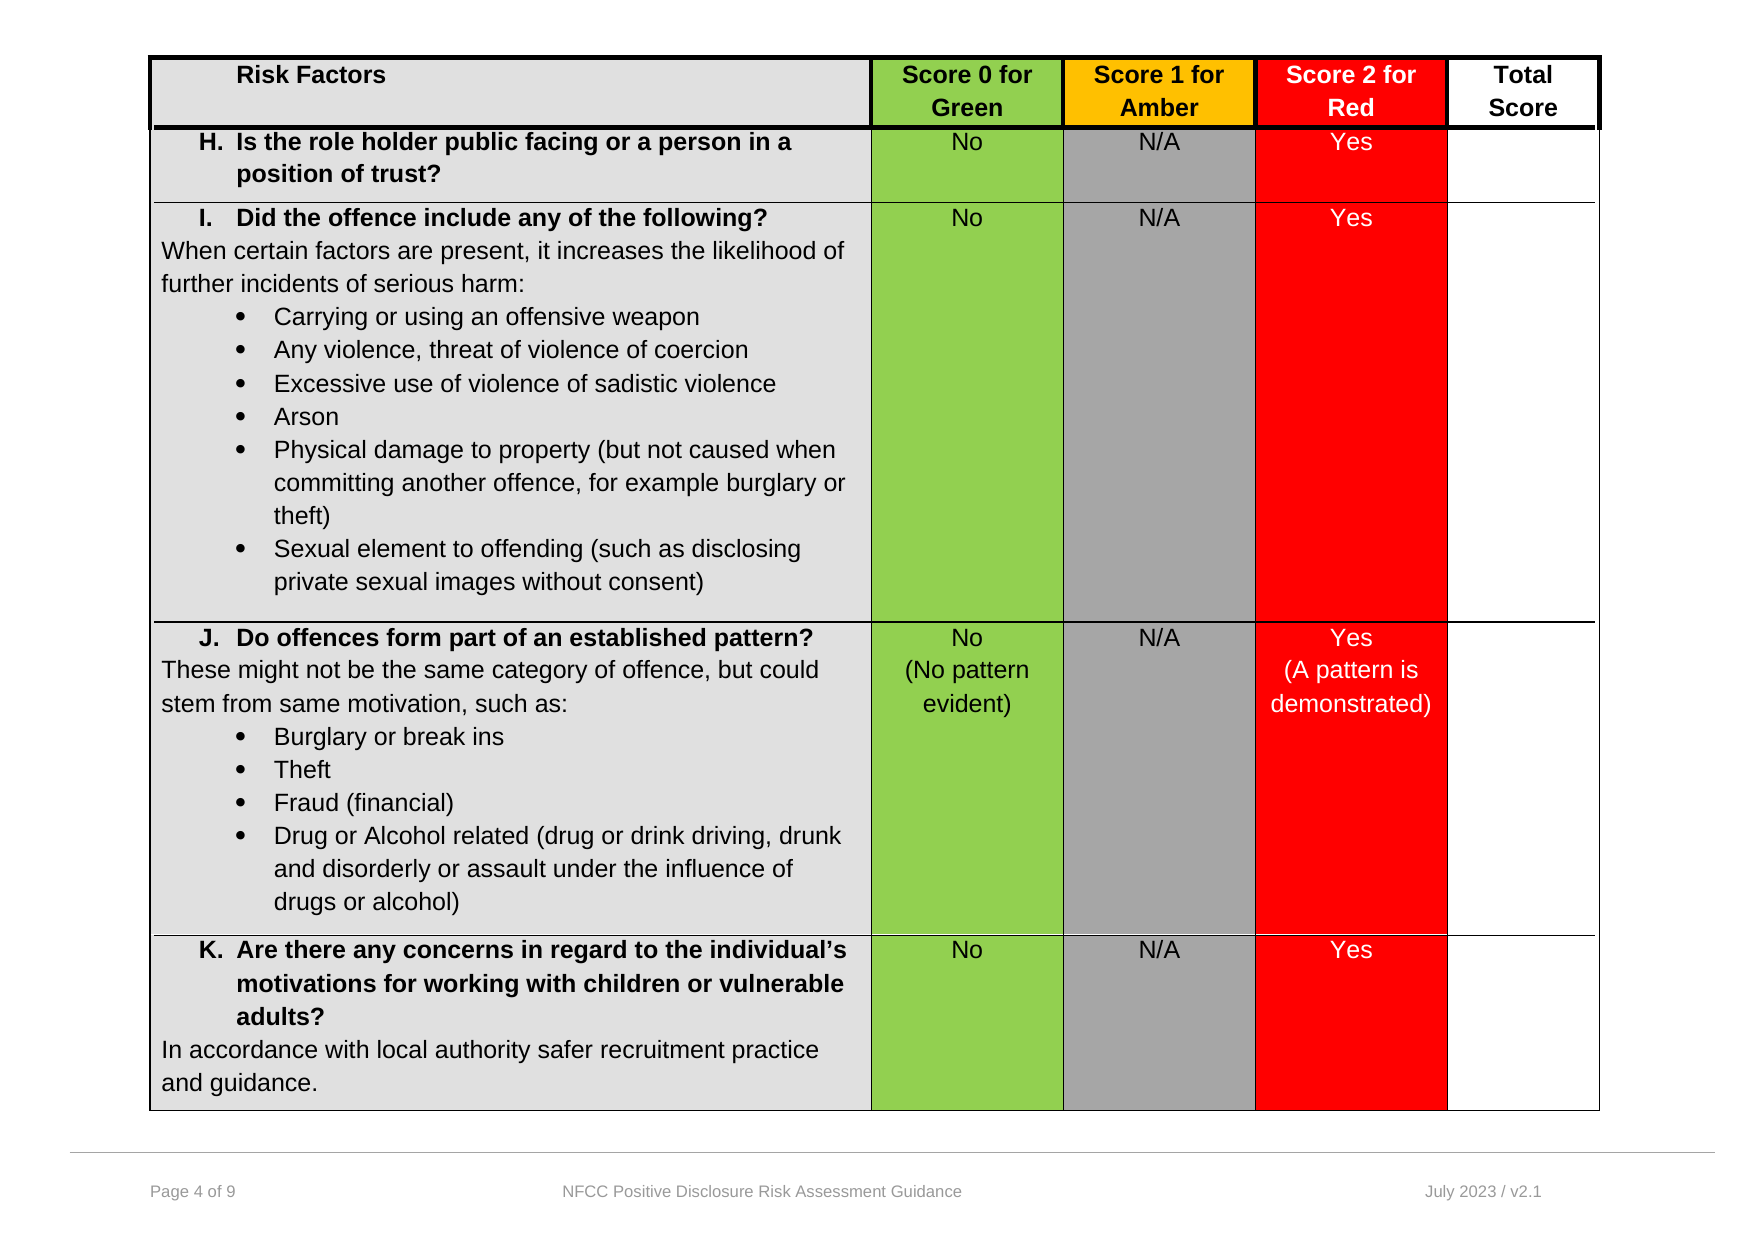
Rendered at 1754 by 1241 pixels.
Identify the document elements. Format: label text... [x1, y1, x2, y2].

table_cell No [872, 130, 1063, 202]
table_cell Are there any concerns in regard to the individual’s motivations for working with children or vulnerable adults? In accordance with local authority safer recruitment practice and guidance. [151, 935, 871, 1110]
table_cell [1448, 935, 1599, 1110]
table_cell Yes (A pattern is demonstrated) [1256, 623, 1447, 934]
table_cell Did the offence include any of the following? When certain factors are present, it increases the likelihood of further incidents of serious harm: Carrying or using an offensive weapon Any violence, threat of violence of coercion Excessive use of violence of sadistic violence Arson Physical damage to property (but not caused when committing another offence, for example burglary or theft) Sexual element to offending (such as disclosing private sexual images without consent) [151, 202, 871, 621]
table_header Score 2 for Red [1258, 60, 1445, 125]
table_header Total Score [1449, 60, 1597, 125]
table_cell N/A [1064, 936, 1255, 1110]
table_cell Is the role holder public facing or a person in a position of trust? [151, 125, 871, 202]
table_cell N/A [1064, 203, 1255, 621]
table_cell Do offences form part of an established pattern? These might not be the same category of offence, but could stem from same motivation, such as: Burglary or break ins Theft Fraud (financial) Drug or Alcohol related (drug or drink driving, drunk and disorderly or assault under the influence of drugs or alcohol) [151, 621, 871, 934]
table_cell Yes [1256, 936, 1447, 1110]
table_cell [1448, 202, 1599, 621]
table_cell No (No pattern evident) [872, 623, 1063, 934]
table_cell [1448, 621, 1599, 934]
table_cell Yes [1256, 130, 1447, 202]
table_cell [1448, 125, 1599, 202]
table_cell N/A [1064, 623, 1255, 934]
table_header Risk Factors [152, 60, 869, 125]
table_cell N/A [1064, 130, 1255, 202]
table_cell Yes [1256, 203, 1447, 621]
table_cell No [872, 203, 1063, 621]
table_header Score 0 for Green [873, 60, 1061, 125]
table_cell No [872, 936, 1063, 1110]
table_header Score 1 for Amber [1065, 60, 1253, 125]
